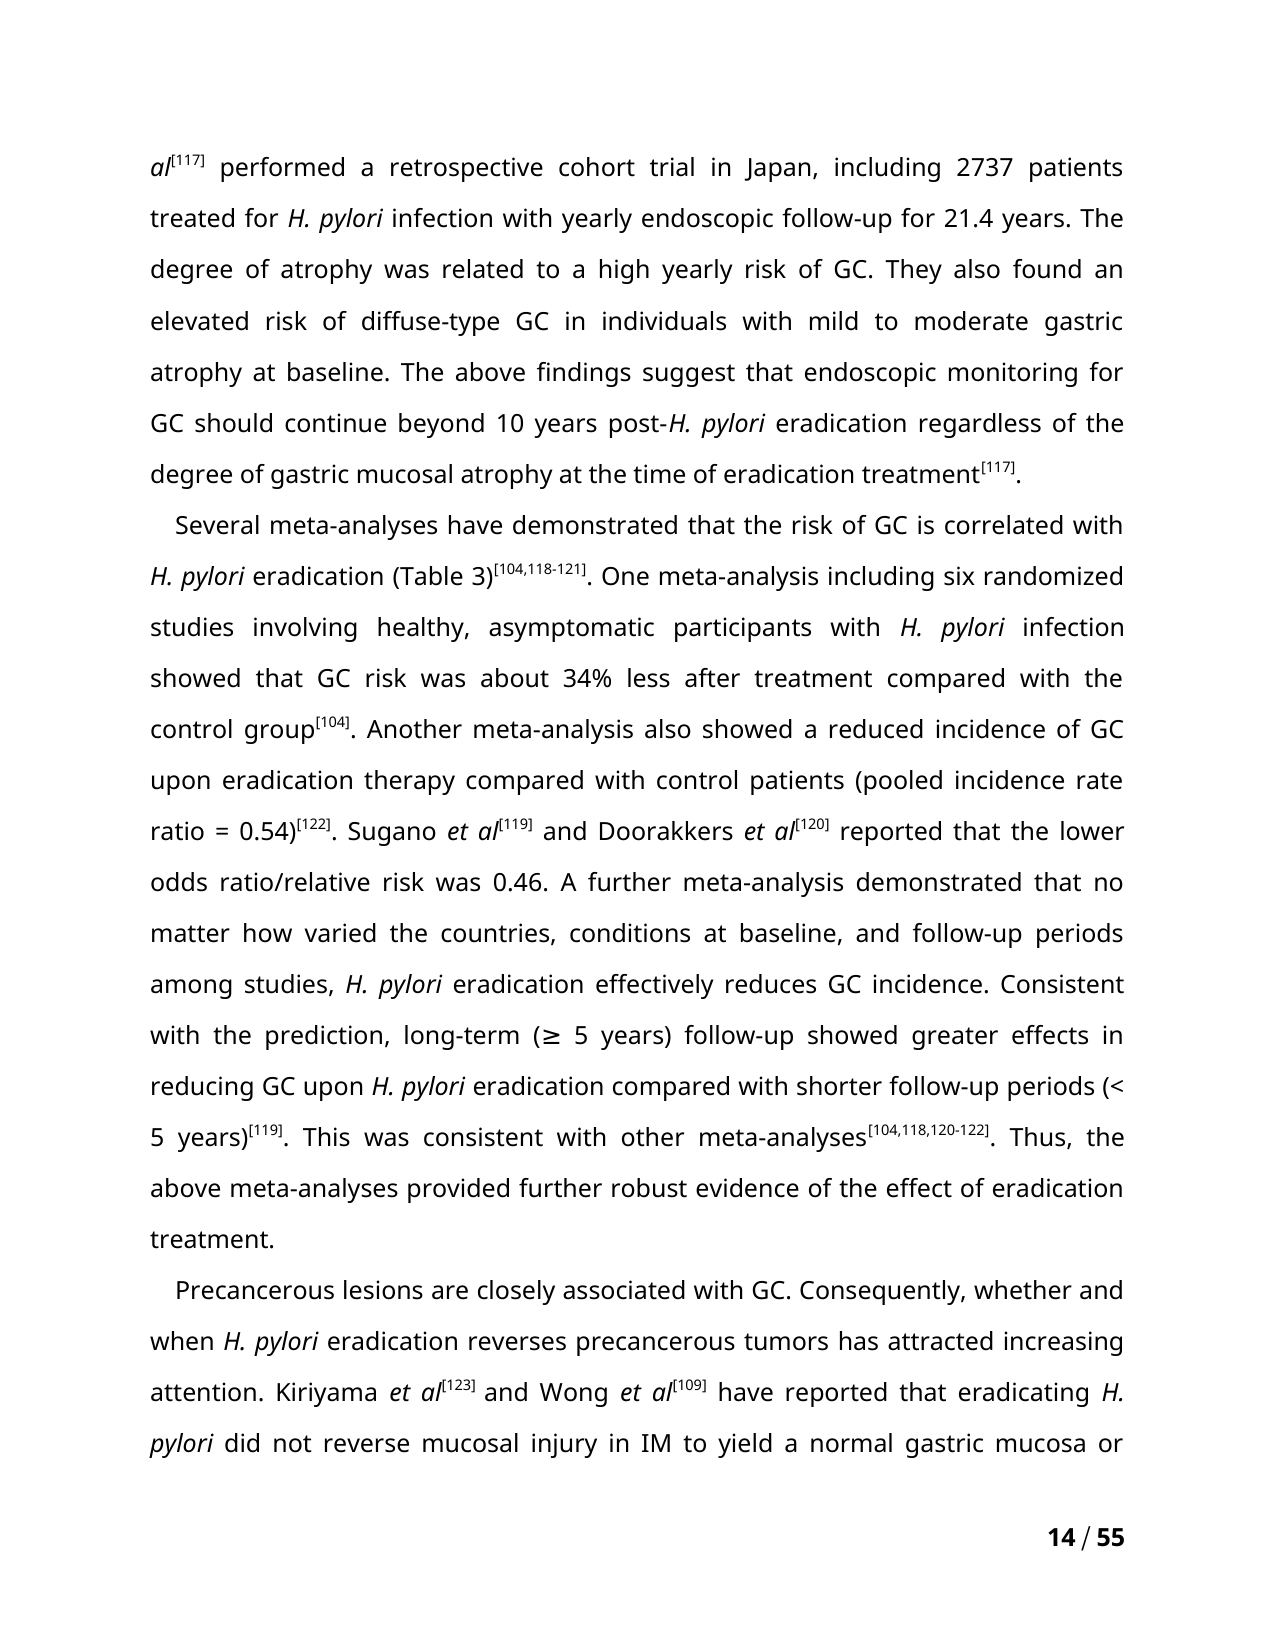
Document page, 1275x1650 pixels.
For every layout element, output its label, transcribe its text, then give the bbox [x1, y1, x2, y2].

text Several meta-analyses have demonstrated that the risk of GC is correlated with H. pylori eradication (Table 3)[104,118-121]. One meta-analysis including six randomized studies involving healthy, asymptomatic participants with H. pylori infection showed that GC risk was about 34% less after treatment compared with the control group[104]. Another meta-analysis also showed a reduced incidence of GC upon eradication therapy compared with control patients (pooled incidence rate ratio = 0.54)[122]. Sugano et al[119] and Doorakkers et al[120] reported that the lower odds ratio/relative risk was 0.46. A further meta-analysis demonstrated that no matter how varied the countries, conditions at baseline, and follow-up periods among studies, H. pylori eradication effectively reduces GC incidence. Consistent with the prediction, long-term (≥ 5 years) follow-up showed greater effects in reducing GC upon H. pylori eradication compared with shorter follow-up periods (< 5 years)[119]. This was consistent with other meta-analyses[104,118,120-122]. Thus, the above meta-analyses provided further robust evidence of the effect of eradication treatment. [150, 507, 1125, 1256]
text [150, 150, 1125, 490]
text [150, 1273, 1125, 1460]
